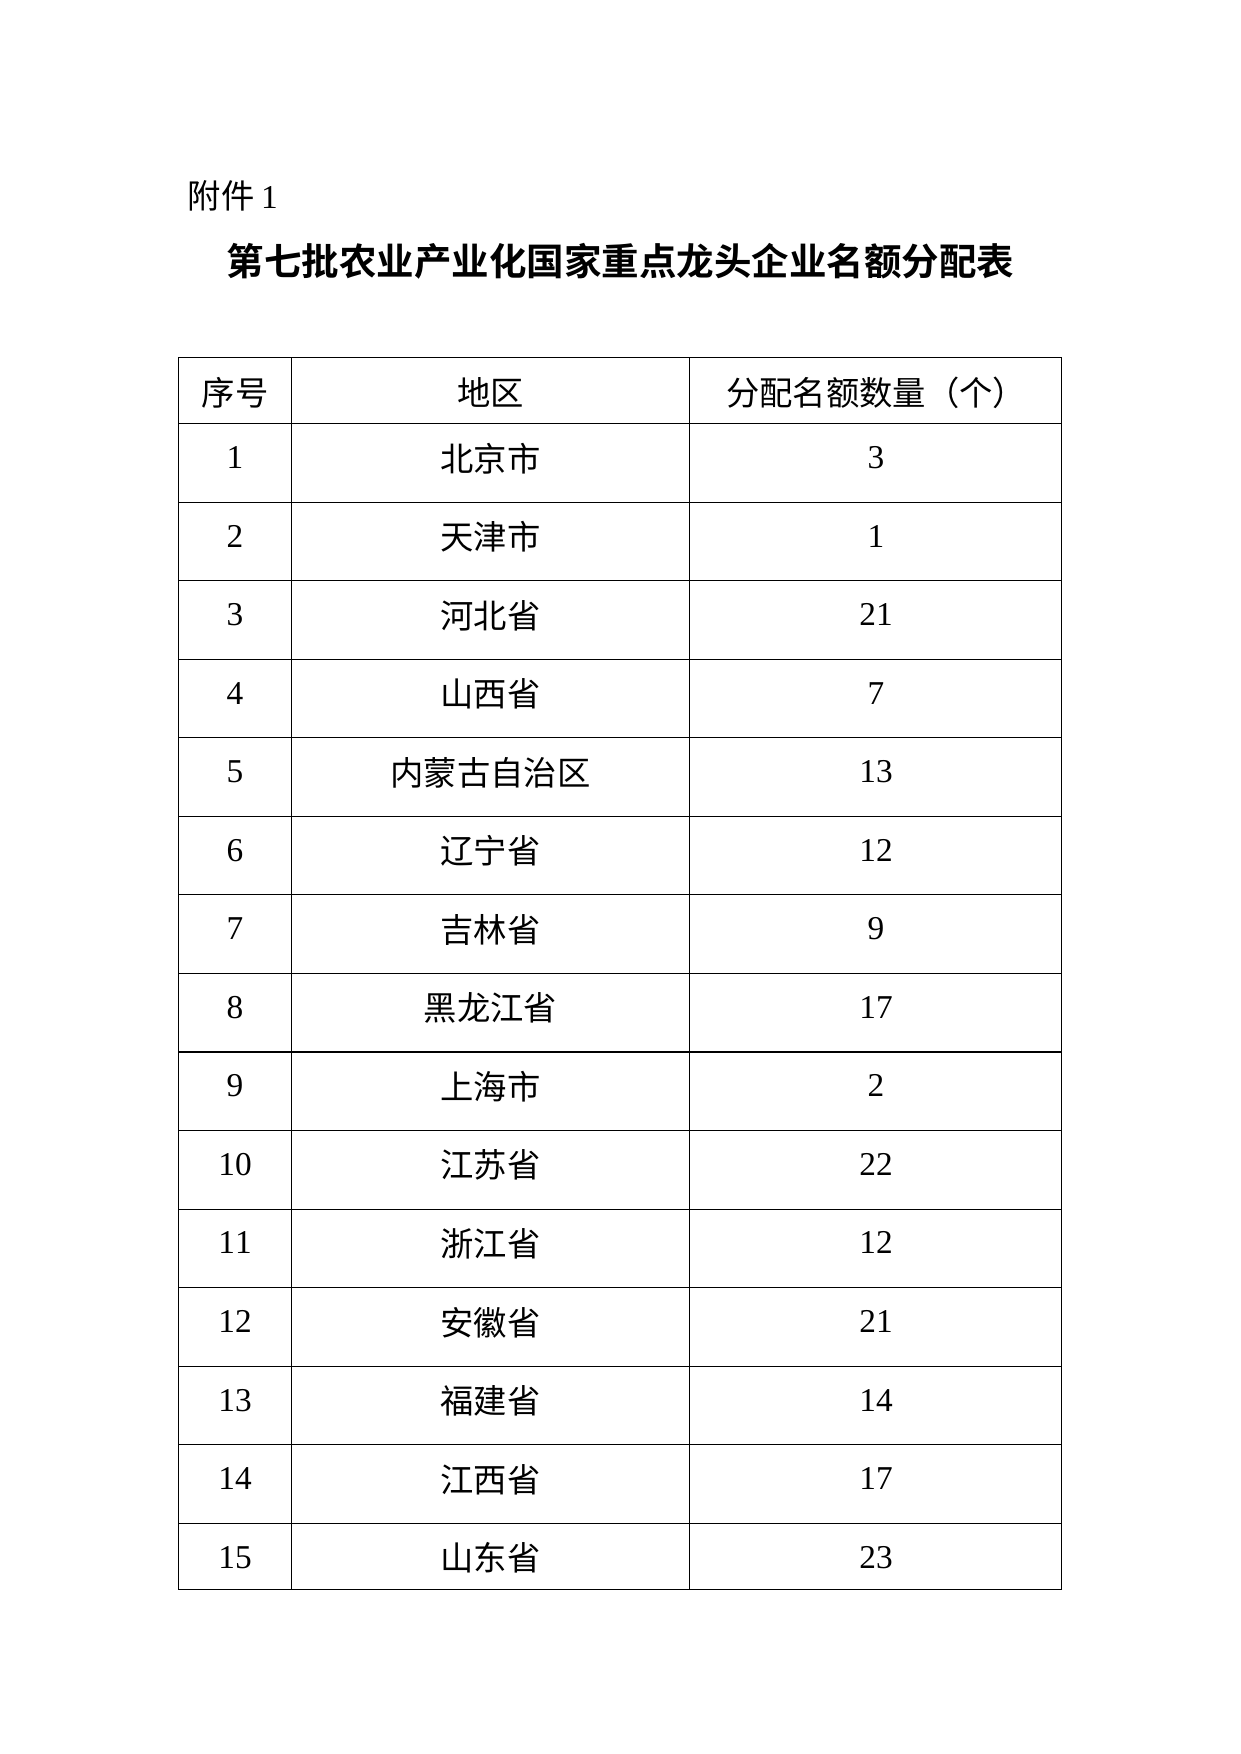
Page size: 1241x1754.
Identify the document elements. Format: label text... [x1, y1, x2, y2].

table_cell 12 [690, 1210, 1061, 1287]
table_cell 3 [179, 581, 291, 659]
table_header 序号 [179, 358, 291, 423]
table_cell 21 [690, 1288, 1061, 1366]
text 附件1 [187, 162, 1053, 227]
table_cell 1 [179, 424, 291, 502]
table_cell 9 [690, 895, 1061, 973]
table_cell 22 [690, 1131, 1061, 1208]
table_cell 福建省 [292, 1367, 689, 1444]
table_cell 21 [690, 581, 1061, 659]
table_cell 10 [179, 1131, 291, 1208]
table_cell 12 [179, 1288, 291, 1366]
table_cell 辽宁省 [292, 817, 689, 894]
table_cell 2 [179, 503, 291, 580]
table_cell 山东省 [292, 1524, 689, 1589]
text 第七批农业产业化国家重点龙头企业名额分配表 [187, 227, 1053, 292]
table_cell 14 [690, 1367, 1061, 1444]
table_cell 13 [179, 1367, 291, 1444]
table_cell 河北省 [292, 581, 689, 659]
table_cell 天津市 [292, 503, 689, 580]
table_cell 上海市 [292, 1053, 689, 1130]
table_cell 7 [179, 895, 291, 973]
table_cell 11 [179, 1210, 291, 1287]
table_cell 山西省 [292, 660, 689, 737]
table_cell 江苏省 [292, 1131, 689, 1208]
table_cell 17 [690, 974, 1061, 1051]
table_cell 4 [179, 660, 291, 737]
table_cell 12 [690, 817, 1061, 894]
table_cell 黑龙江省 [292, 974, 689, 1051]
table_cell 23 [690, 1524, 1061, 1589]
table_cell 6 [179, 817, 291, 894]
table_cell 13 [690, 738, 1061, 816]
table_cell 14 [179, 1445, 291, 1523]
table_cell 2 [690, 1053, 1061, 1130]
table_cell 吉林省 [292, 895, 689, 973]
table_cell 江西省 [292, 1445, 689, 1523]
table_cell 安徽省 [292, 1288, 689, 1366]
table_cell 8 [179, 974, 291, 1051]
table_cell 内蒙古自治区 [292, 738, 689, 816]
table_cell 5 [179, 738, 291, 816]
table_cell 1 [690, 503, 1061, 580]
table_header 地区 [292, 358, 689, 423]
table_cell 北京市 [292, 424, 689, 502]
table_cell 9 [179, 1053, 291, 1130]
table_cell 7 [690, 660, 1061, 737]
table_header 分配名额数量（个） [690, 358, 1061, 423]
table_cell 浙江省 [292, 1210, 689, 1287]
table_cell 17 [690, 1445, 1061, 1523]
table_cell 15 [179, 1524, 291, 1589]
table_cell 3 [690, 424, 1061, 502]
